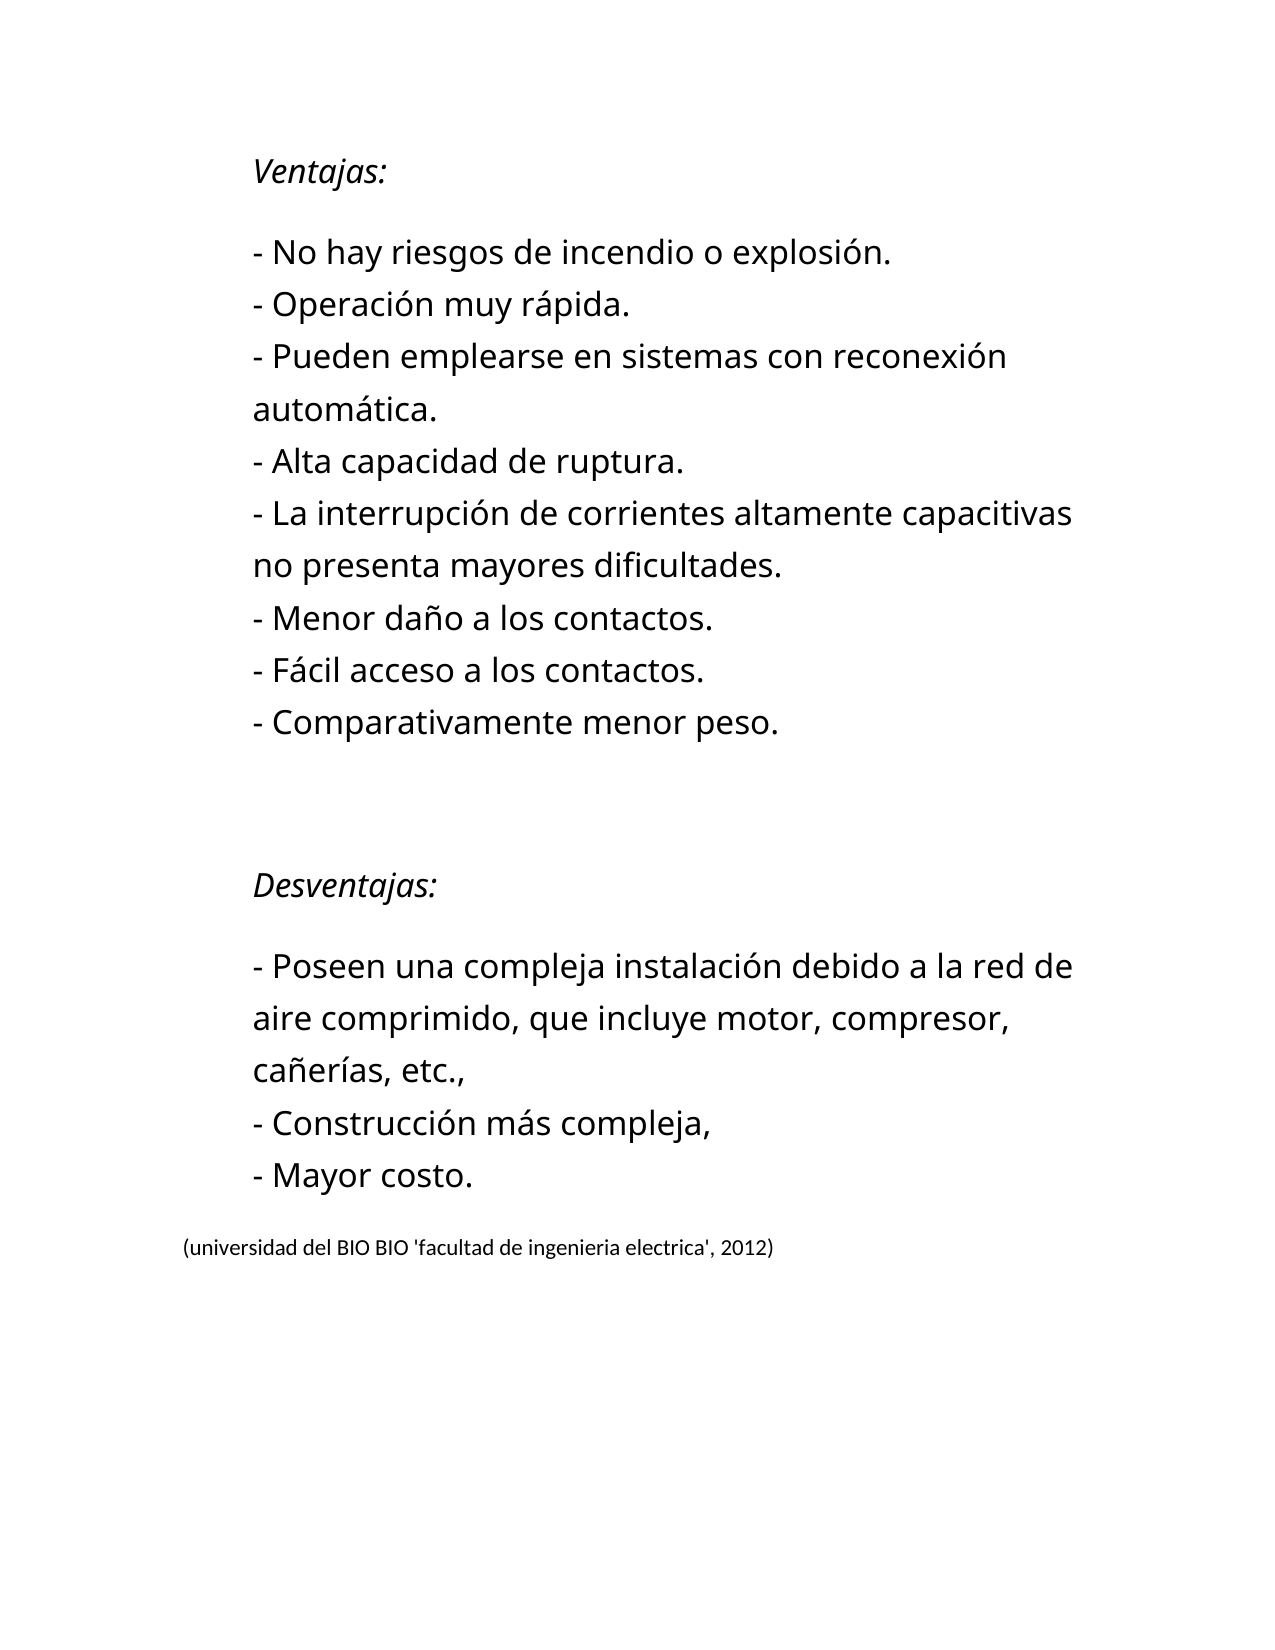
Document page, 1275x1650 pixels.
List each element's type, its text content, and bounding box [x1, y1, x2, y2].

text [252, 148, 1098, 245]
text - Poseen una compleja instalación debido a la red de aire comprimido, que incluye motor, compresor, cañerías, etc., - Construcción más compleja, - Mayor costo. [252, 1076, 1098, 1330]
text Desventajas: [252, 995, 1098, 1040]
text - No hay riesgos de incendio o explosión. - Operación muy rápida. - Pueden emplearse en sistemas con reconexión automática. - Alta capacidad de ruptura. - La interrupción de corrientes altamente capacitivas no presenta mayores dificultades. - Menor daño a los contactos. - Fácil acceso a los contactos. - Comparativamente menor peso. [252, 362, 1098, 878]
text Ventajas: [252, 281, 1098, 327]
